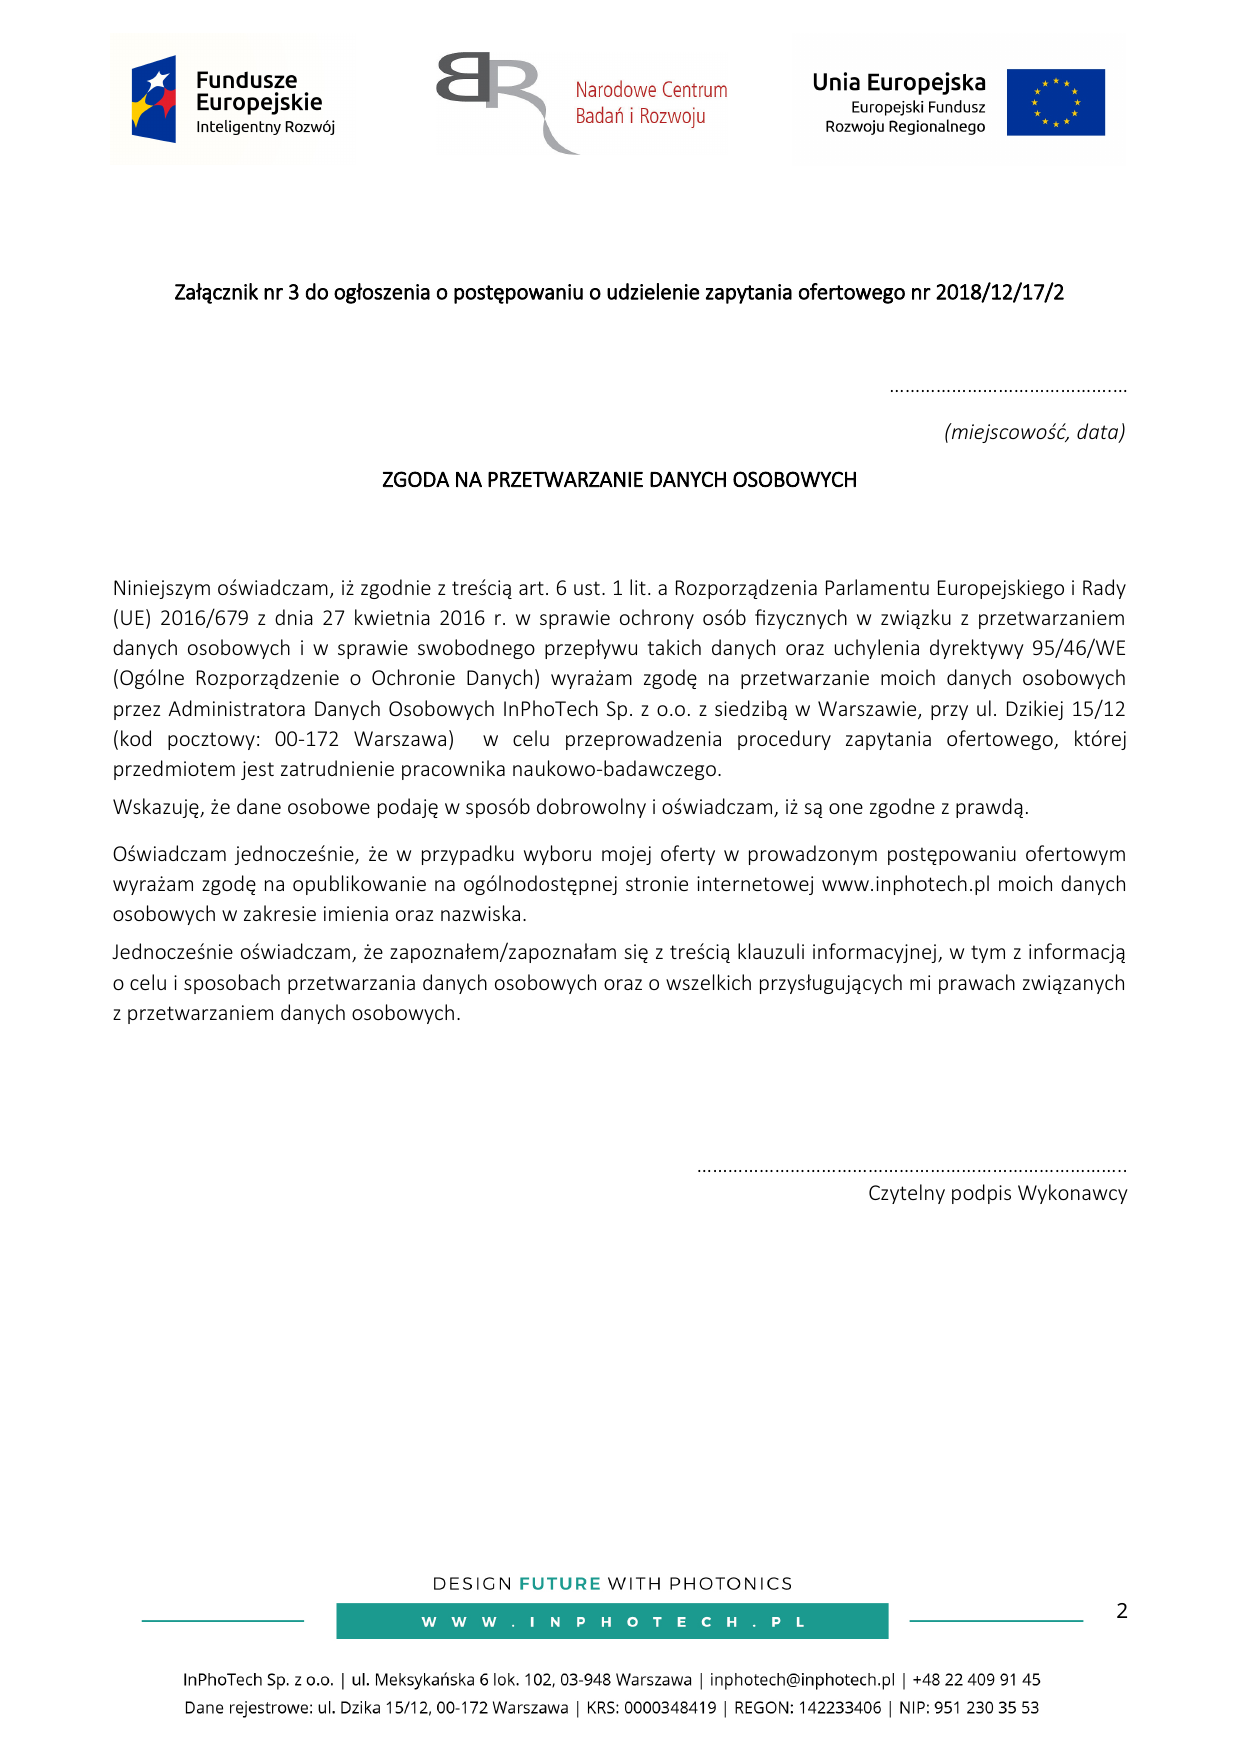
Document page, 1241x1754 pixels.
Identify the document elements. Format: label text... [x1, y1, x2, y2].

text …………………………………….… [112, 371, 1128, 399]
picture [436, 52, 728, 155]
text ZGODA NA PRZETWARZANIE DANYCH OSOBOWYCH [112, 464, 1128, 492]
text (miejscowość, data) [112, 417, 1128, 446]
picture [141, 1558, 1084, 1726]
text Niniejszym oświadczam, iż zgodnie z treścią art. 6 ust. 1 lit. a Rozporządzenia Parlamentu Europejskiego i Rady (UE) 2016/679 z dnia 27 kwietnia 2016 r. w sprawie ochrony osób fizycznych w związku z przetwarzaniem danych osobowych i w sprawie swobodnego przepływu takich danych oraz uchylenia dyrektywy 95/46/WE (Ogólne Rozporządzenie o Ochronie Danych) wyrażam zgodę na przetwarzanie moich danych osobowych przez Administratora Danych Osobowych InPhoTech Sp. z o.o. z siedzibą w Warszawie, przy ul. Dzikiej 15/12 (kod pocztowy: 00-172 Warszawa) w celu przeprowadzenia procedury zapytania ofertowego, której przedmiotem jest zatrudnienie pracownika naukowo-badawczego. [112, 573, 1128, 782]
text Wskazuję, że dane osobowe podaję w sposób dobrowolny i oświadczam, iż są one zgodne z prawdą. [112, 792, 1128, 820]
picture [110, 33, 356, 165]
text Załącznik nr 3 do ogłoszenia o postępowaniu o udzielenie zapytania ofertowego nr 2018/12/17/2 [112, 277, 1128, 305]
text Czytelny podpis Wykonawcy [112, 1178, 1128, 1206]
text Oświadczam jednocześnie, że w przypadku wyboru mojej oferty w prowadzonym postępowaniu ofertowym wyrażam zgodę na opublikowanie na ogólnodostępnej stronie internetowej www.inphotech.pl moich danych osobowych w zakresie imienia oraz nazwiska. [112, 839, 1128, 927]
picture [792, 33, 1127, 166]
text Jednocześnie oświadczam, że zapoznałem/zapoznałam się z treścią klauzuli informacyjnej, w tym z informacją o celu i sposobach przetwarzania danych osobowych oraz o wszelkich przysługujących mi prawach związanych z przetwarzaniem danych osobowych. [112, 937, 1128, 1026]
text ……………………………………………………………………….. [112, 1150, 1128, 1178]
